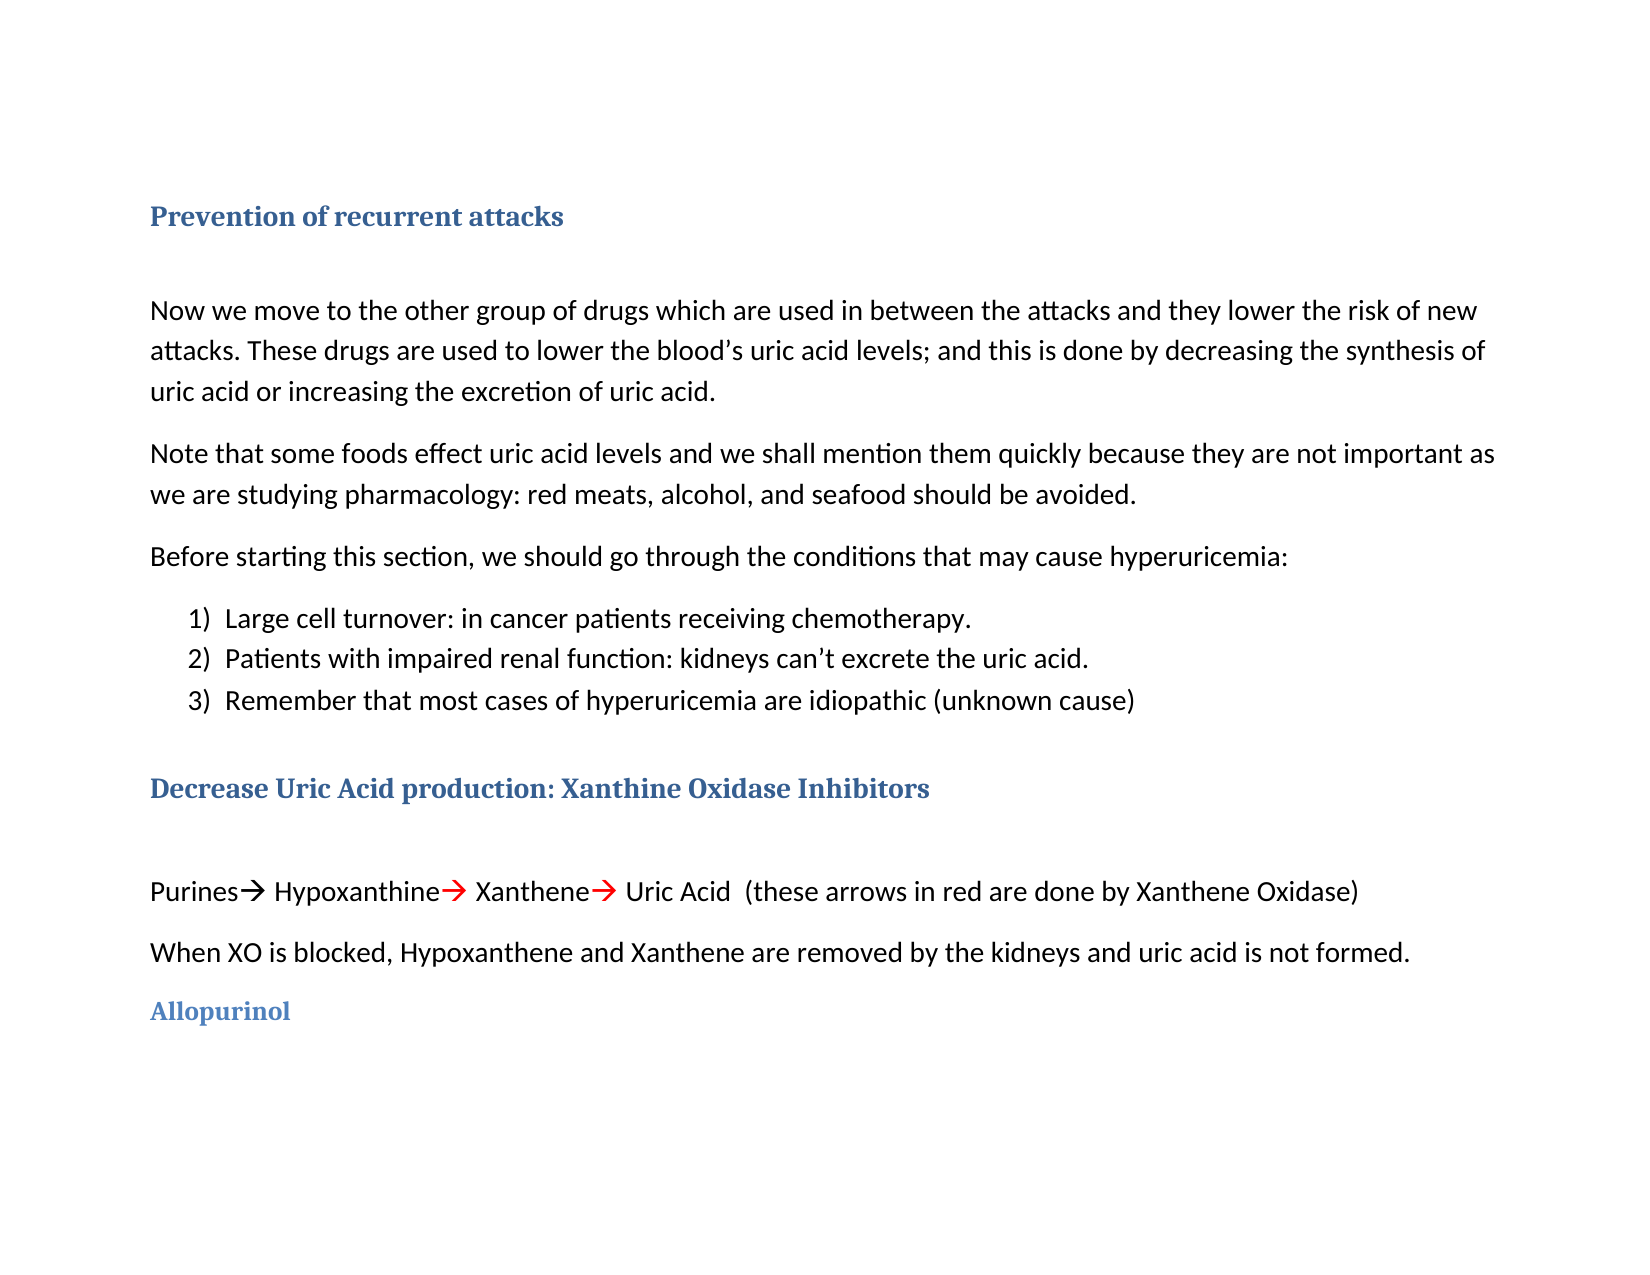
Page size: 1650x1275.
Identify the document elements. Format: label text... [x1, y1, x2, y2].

list Large cell turnover: in cancer patients receiving chemotherapy. [187, 600, 1500, 635]
subtitle Allopurinol [150, 996, 1500, 1027]
text Now we move to the other group of drugs which are used in between the attacks and they lower the risk of new attacks. These drugs are used to lower the blood’s uric acid levels; and this is done by decreasing the synthesis of uric acid or increasing the excretion of uric acid. [150, 292, 1500, 409]
subtitle Prevention of recurrent attacks [150, 200, 1500, 233]
list Remember that most cases of hyperuricemia are idiopathic (unknown cause) [187, 682, 1500, 717]
text Purines Hypoxanthine Xanthene Uric Acid (these arrows in red are done by Xanthene Oxidase) [150, 873, 1500, 908]
text Before starting this section, we should go through the conditions that may cause hyperuricemia: [150, 538, 1500, 573]
text When XO is blocked, Hypoxanthene and Xanthene are removed by the kidneys and uric acid is not formed. [150, 934, 1500, 970]
list Patients with impaired renal function: kidneys can’t excrete the uric acid. [187, 641, 1500, 676]
subtitle Decrease Uric Acid production: Xanthine Oxidase Inhibitors [150, 772, 1500, 806]
text Note that some foods effect uric acid levels and we shall mention them quickly because they are not important as we are studying pharmacology: red meats, alcohol, and seafood should be avoided. [150, 435, 1500, 512]
